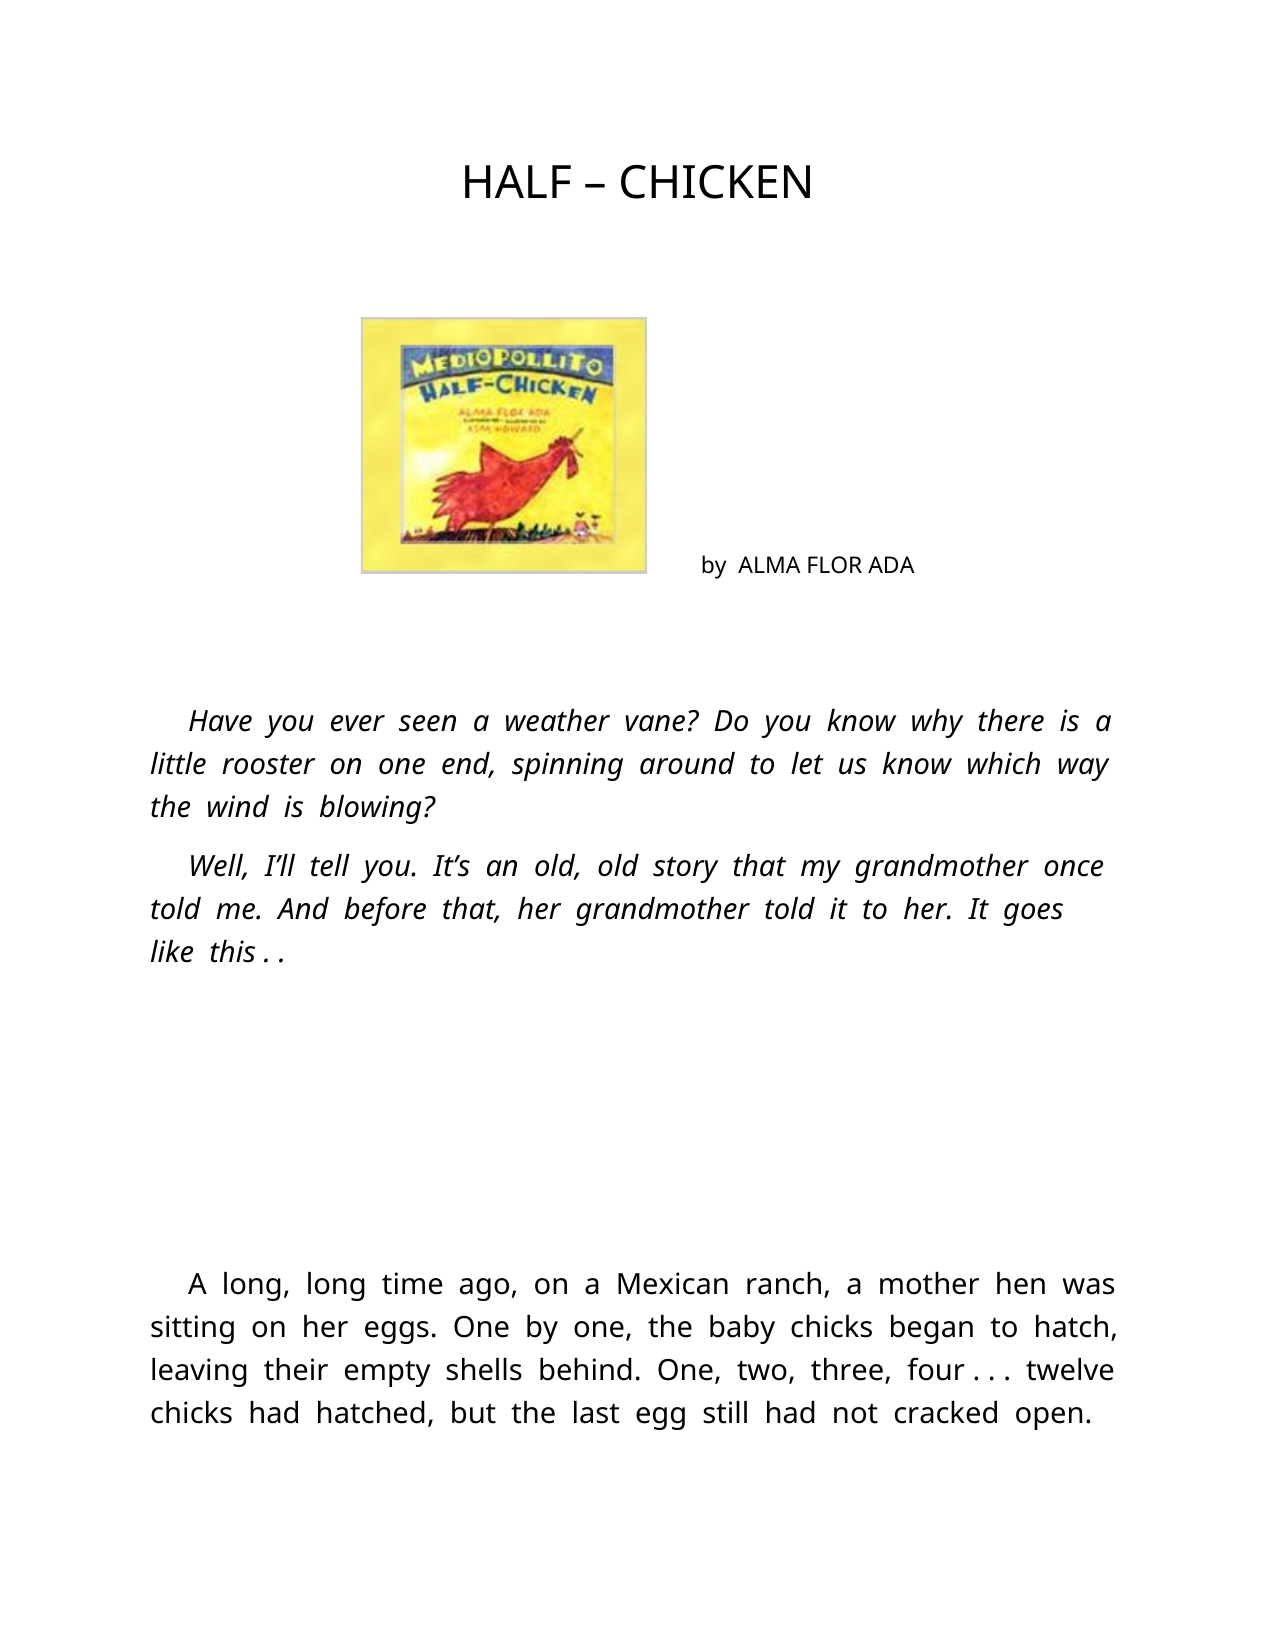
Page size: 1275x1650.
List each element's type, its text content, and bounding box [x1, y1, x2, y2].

picture [360, 317, 648, 574]
text A long, long time ago, on a Mexican ranch, a mother hen was sitting on her eggs. One by one, the baby chicks began to hatch, leaving their empty shells behind. One, two, three, four . . . twelve chicks had hatched, but the last egg still had not cracked open. [150, 1264, 1125, 1432]
text Have you ever seen a weather vane? Do you know why there is a little rooster on one end, spinning around to let us know which way the wind is blowing? [150, 700, 1125, 826]
text HALF – CHICKEN [150, 150, 1125, 212]
text Well, I’ll tell you. It’s an old, old story that my grandmother once told me. And before that, her grandmother told it to her. It goes like this . . [150, 846, 1125, 971]
